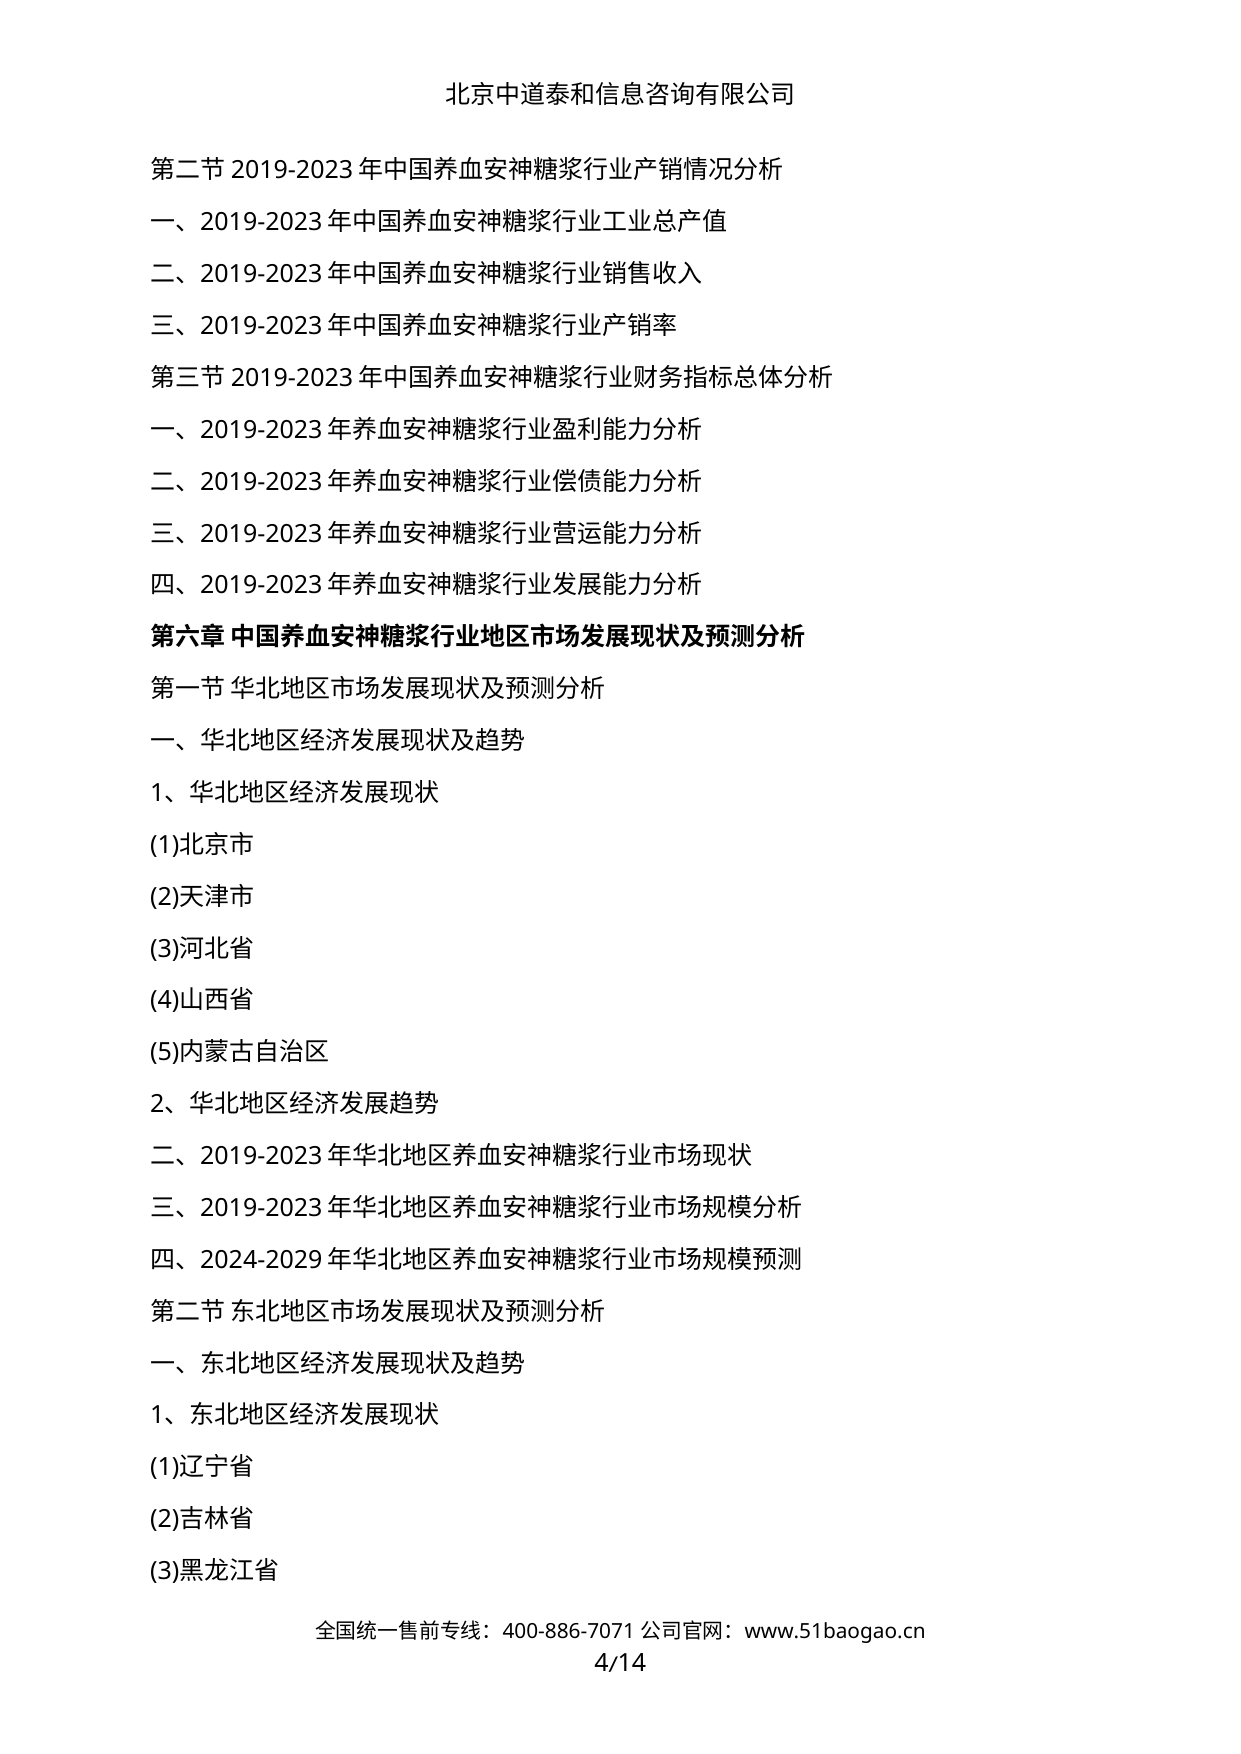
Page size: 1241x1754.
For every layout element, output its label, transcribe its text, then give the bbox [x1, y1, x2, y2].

text 1、东北地区经济发展现状 [150, 1395, 1090, 1431]
text 第六章 中国养血安神糖浆行业地区市场发展现状及预测分析 [150, 617, 1090, 653]
text 四、2019-2023年养血安神糖浆行业发展能力分析 [150, 565, 1090, 601]
text 第二节 东北地区市场发展现状及预测分析 [150, 1291, 1090, 1327]
text (5)内蒙古自治区 [150, 1032, 1090, 1068]
text 第一节 华北地区市场发展现状及预测分析 [150, 669, 1090, 705]
text 三、2019-2023年养血安神糖浆行业营运能力分析 [150, 513, 1090, 549]
text 一、华北地区经济发展现状及趋势 [150, 721, 1090, 757]
text 一、东北地区经济发展现状及趋势 [150, 1343, 1090, 1379]
text (1)辽宁省 [150, 1447, 1090, 1483]
text (1)北京市 [150, 824, 1090, 861]
text 二、2019-2023年养血安神糖浆行业偿债能力分析 [150, 461, 1090, 497]
text (2)天津市 [150, 876, 1090, 912]
text (4)山西省 [150, 980, 1090, 1016]
text 二、2019-2023年华北地区养血安神糖浆行业市场现状 [150, 1136, 1090, 1172]
text 一、2019-2023年中国养血安神糖浆行业工业总产值 [150, 202, 1090, 238]
text 第三节 2019-2023年中国养血安神糖浆行业财务指标总体分析 [150, 357, 1090, 394]
text 2、华北地区经济发展趋势 [150, 1084, 1090, 1120]
text (3)河北省 [150, 928, 1090, 964]
text 一、2019-2023年养血安神糖浆行业盈利能力分析 [150, 409, 1090, 446]
text (3)黑龙江省 [150, 1551, 1090, 1587]
text 三、2019-2023年华北地区养血安神糖浆行业市场规模分析 [150, 1187, 1090, 1224]
text (2)吉林省 [150, 1499, 1090, 1535]
text 三、2019-2023年中国养血安神糖浆行业产销率 [150, 306, 1090, 342]
text 1、华北地区经济发展现状 [150, 772, 1090, 809]
text 二、2019-2023年中国养血安神糖浆行业销售收入 [150, 254, 1090, 290]
text 第二节 2019-2023年中国养血安神糖浆行业产销情况分析 [150, 150, 1090, 186]
text 四、2024-2029年华北地区养血安神糖浆行业市场规模预测 [150, 1239, 1090, 1276]
